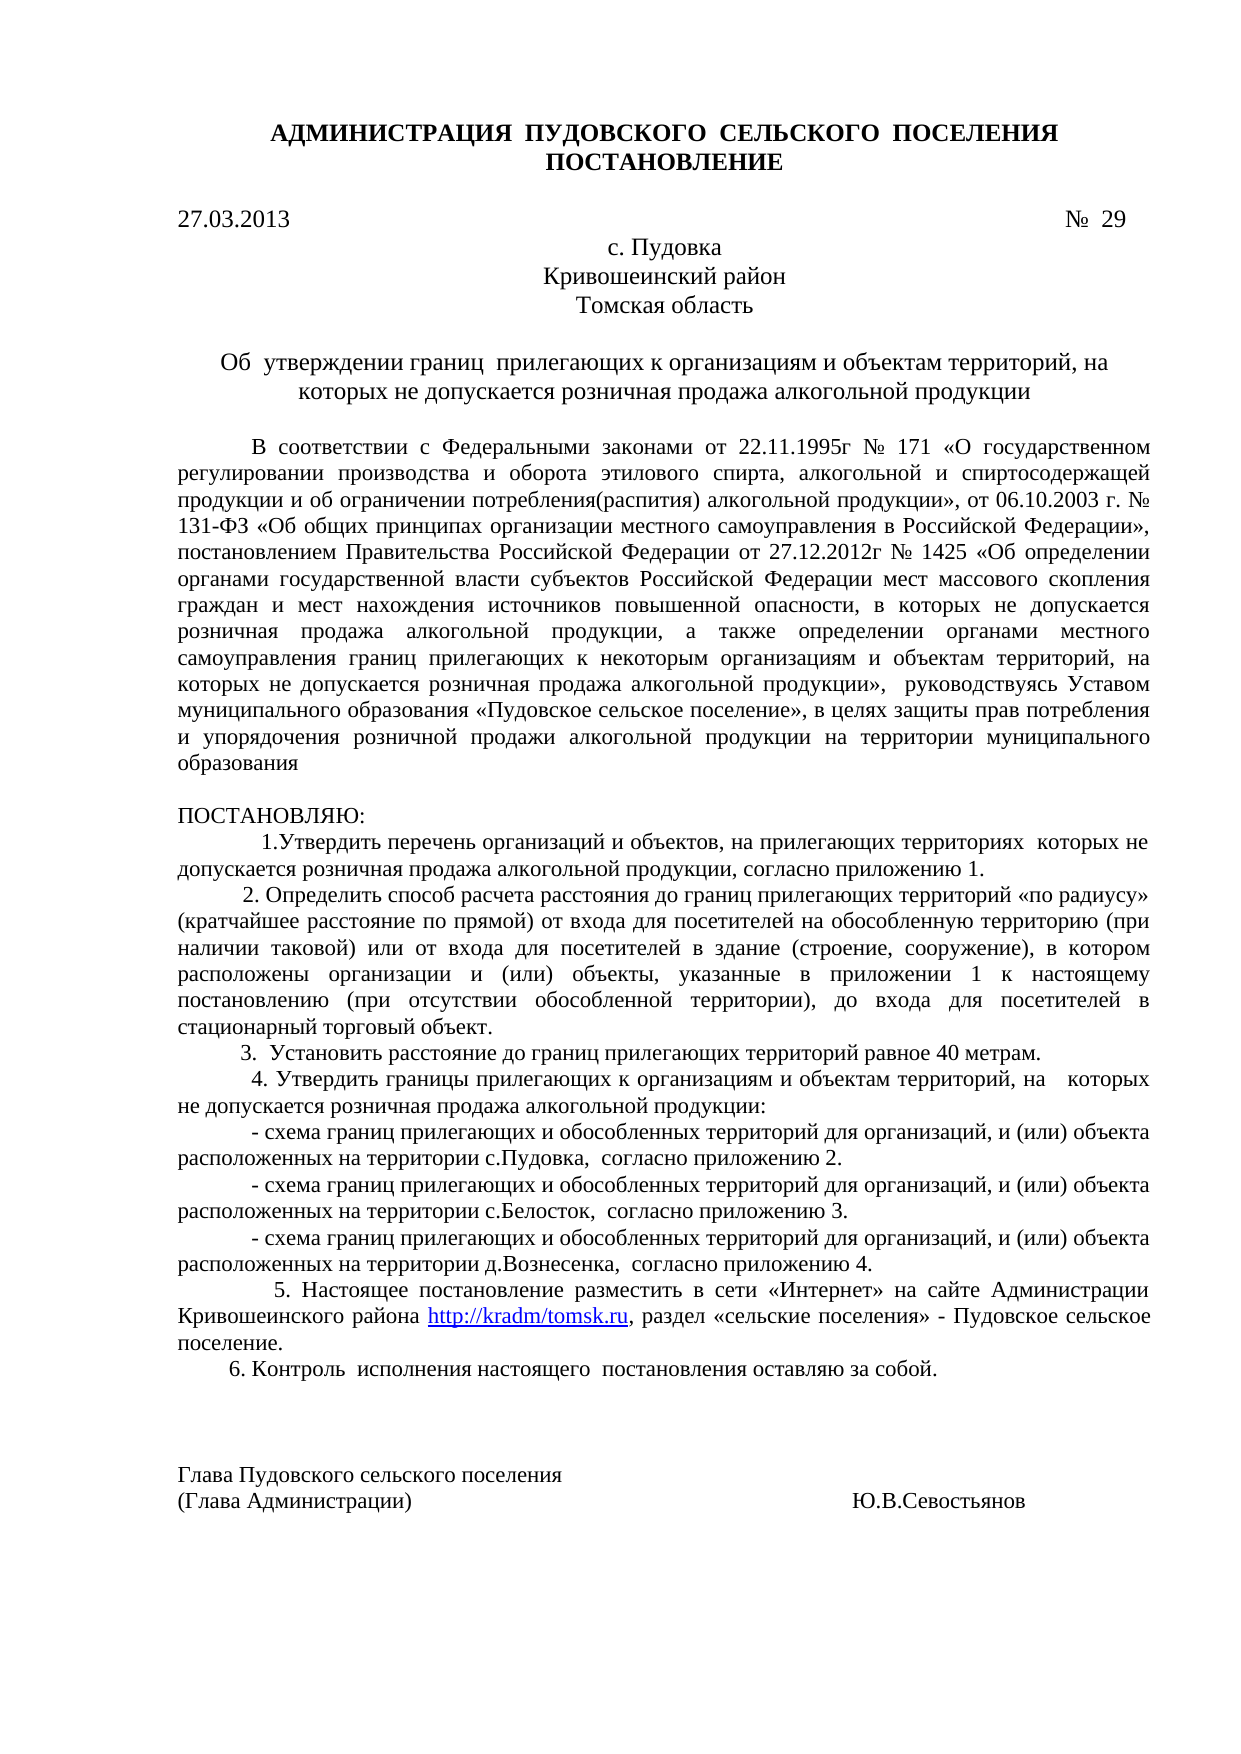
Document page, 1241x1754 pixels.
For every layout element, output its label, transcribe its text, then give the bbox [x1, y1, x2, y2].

text 6. Контроль исполнения настоящего постановления оставляю за собой. [177, 1355, 1152, 1382]
text (Глава Администрации) Ю.В.Севостьянов [177, 1487, 1152, 1513]
text - схема границ прилегающих и обособленных территорий для организаций, и (или) объекта расположенных на территории с.Белосток, согласно приложению 3. [177, 1171, 1152, 1223]
text - схема границ прилегающих и обособленных территорий для организаций, и (или) объекта расположенных на территории д.Вознесенка, согласно приложению 4. [177, 1223, 1152, 1276]
text В соответствии с Федеральными законами от 22.11.1995г № 171 «О государственном регулировании производства и оборота этилового спирта, алкогольной и спиртосодержащей продукции и об ограничении потребления(распития) алкогольной продукции», от 06.10.2003 г. № 131-ФЗ «Об общих принципах организации местного самоуправления в Российской Федерации», постановлением Правительства Российской Федерации от 27.12.2012г № 1425 «Об определении органами государственной власти субъектов Российской Федерации мест массового скопления граждан и мест нахождения источников повышенной опасности, в которых не допускается розничная продажа алкогольной продукции, а также определении органами местного самоуправления границ прилегающих к некоторым организациям и объектам территорий, на которых не допускается розничная продажа алкогольной продукции», руководствуясь Уставом муниципального образования «Пудовское сельское поселение», в целях защиты прав потребления и упорядочения розничной продажи алкогольной продукции на территории муниципального образования [177, 433, 1152, 776]
text Томская область [177, 290, 1152, 319]
text 27.03.2013 № 29 [177, 204, 1152, 232]
text ПОСТАНОВЛЕНИЕ [177, 147, 1152, 176]
text - схема границ прилегающих и обособленных территорий для организаций, и (или) объекта расположенных на территории с.Пудовка, согласно приложению 2. [177, 1118, 1152, 1171]
text 3. Установить расстояние до границ прилегающих территорий равное . [177, 1039, 1152, 1065]
text ПОСТАНОВЛЯЮ: 1.Утвердить перечень организаций и объектов, на прилегающих территориях которых не допускается розничная продажа алкогольной продукции, согласно приложению 1. [177, 776, 1152, 881]
text Глава Пудовского сельского поселения [177, 1461, 1152, 1487]
text 2. Определить способ расчета расстояния до границ прилегающих территорий «по радиусу» (кратчайшее расстояние по прямой) от входа для посетителей на обособленную территорию (при наличии таковой) или от входа для посетителей в здание (строение, сооружение), в котором расположены организации и (или) объекты, указанные в приложении 1 к настоящему постановлению (при отсутствии обособленной территории), до входа для посетителей в стационарный торговый объект. [177, 881, 1152, 1039]
text 4. Утвердить границы прилегающих к организациям и объектам территорий, на которых не допускается розничная продажа алкогольной продукции: [177, 1065, 1152, 1118]
text Кривошеинский район [177, 261, 1152, 290]
text с. Пудовка [177, 232, 1152, 261]
text Об утверждении границ прилегающих к организациям и объектам территорий, на которых не допускается розничная продажа алкогольной продукции [177, 347, 1152, 405]
text 5. Настоящее постановление разместить в сети «Интернет» на сайте Администрации Кривошеинского района http://kradm/tomsk.ru, раздел «сельские поселения» - Пудовское сельское поселение. [177, 1276, 1152, 1355]
text АДМИНИСТРАЦИЯ ПУДОВСКОГО СЕЛЬСКОГО ПОСЕЛЕНИЯ [177, 118, 1152, 147]
